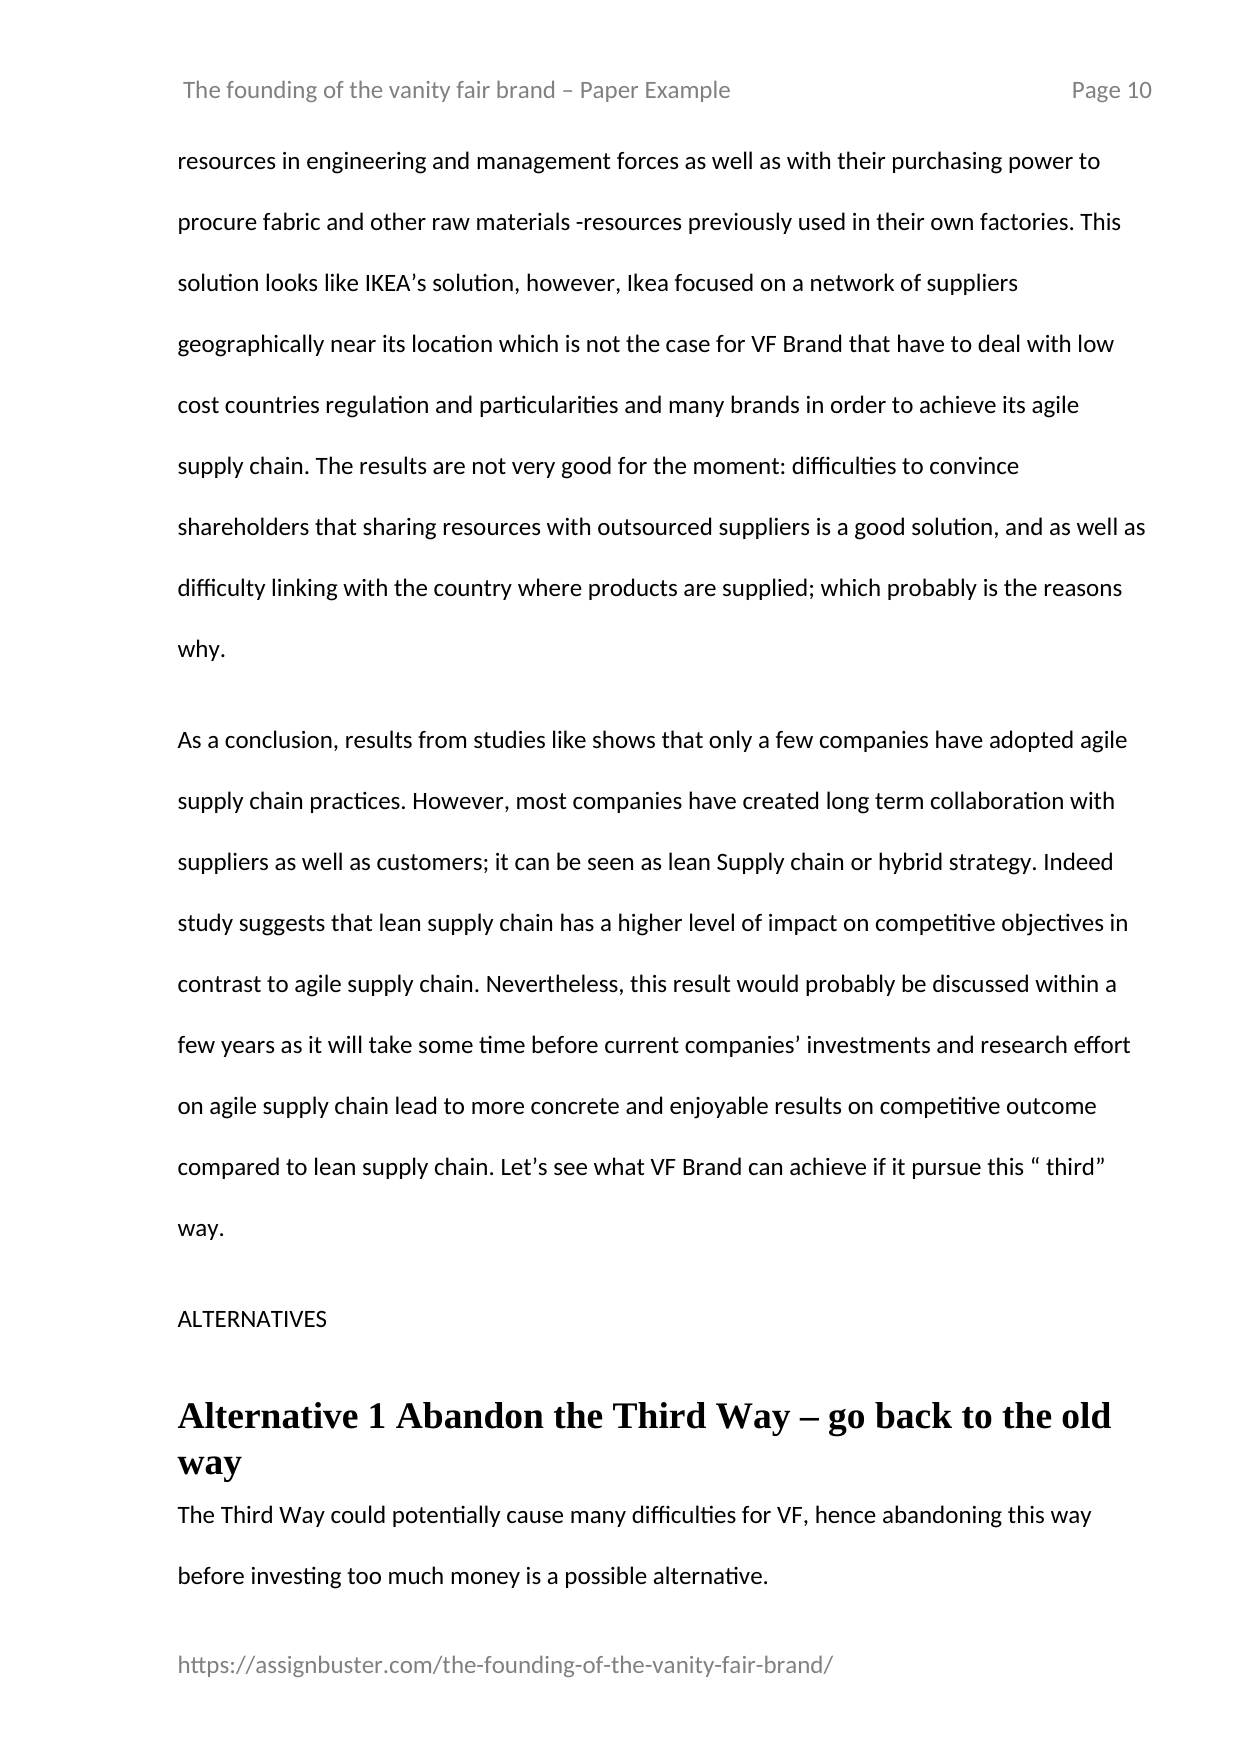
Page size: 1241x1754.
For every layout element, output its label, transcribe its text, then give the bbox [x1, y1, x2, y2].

text ALTERNATIVES [177, 1303, 1152, 1333]
text The Third Way could potentially cause many difficulties for VF, hence abandoning this way before investing too much money is a possible alternative. [177, 1499, 1152, 1590]
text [177, 145, 1152, 664]
subtitle Alternative 1 Abandon the Third Way – go back to the old way [177, 1393, 1152, 1483]
text As a conclusion, results from studies like shows that only a few companies have adopted agile supply chain practices. However, most companies have created long term collaboration with suppliers as well as customers; it can be seen as lean Supply chain or hybrid strategy. Indeed study suggests that lean supply chain has a higher level of impact on competitive objectives in contrast to agile supply chain. Nevertheless, this result would probably be discussed within a few years as it will take some time before current companies’ investments and research effort on agile supply chain lead to more concrete and enjoyable results on competitive outcome compared to lean supply chain. Let’s see what VF Brand can achieve if it pursue this “ third” way. [177, 724, 1152, 1243]
